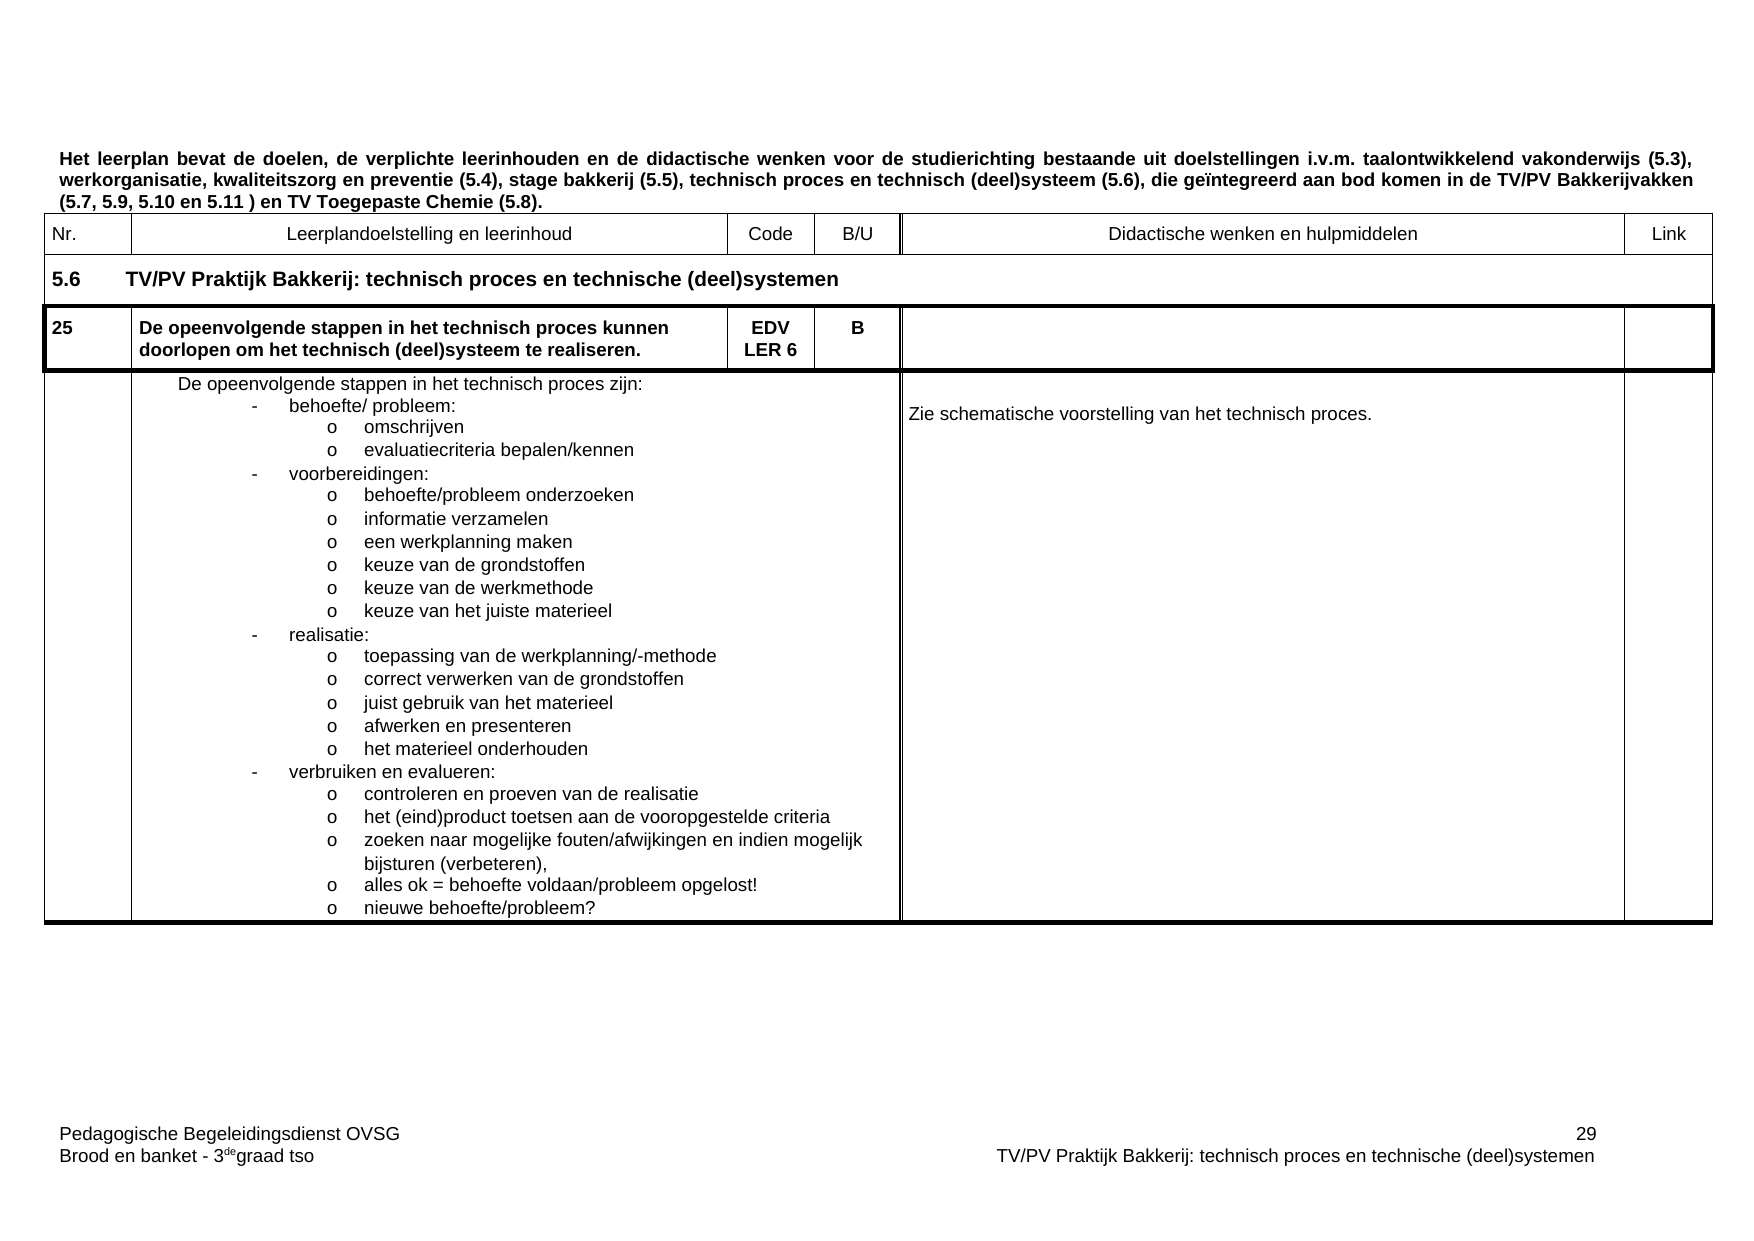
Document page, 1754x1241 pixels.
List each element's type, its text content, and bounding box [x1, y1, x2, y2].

table_header Didactische wenken en hulpmiddelen [903, 214, 1624, 254]
text Het leerplan bevat de doelen, de verplichte leerinhouden en de didactische wenken voor de studierichting bestaande uit doelstellingen i.v.m. taalontwikkelend vakonderwijs (5.3), werkorganisatie, kwaliteitszorg en preventie (5.4), stage bakkerij (5.5), technisch proces en technisch (deel)systeem (5.6), die geïntegreerd aan bod komen in de TV/PV Bakkerijvakken (5.7, 5.9, 5.10 en 5.11 ) en TV Toegepaste Chemie (5.8). [59, 148, 1695, 212]
table_cell [1625, 373, 1712, 920]
table_cell [45, 373, 131, 920]
table_header Leerplandoelstelling en leerinhoud [132, 214, 727, 254]
table_cell B [815, 308, 899, 368]
table_cell De opeenvolgende stappen in het technisch proces zijn: behoefte/ probleem: omschrijven evaluatiecriteria bepalen/kennen voorbereidingen: behoefte/probleem onderzoeken informatie verzamelen een werkplanning maken keuze van de grondstoffen keuze van de werkmethode keuze van het juiste materieel realisatie: toepassing van de werkplanning/-methode correct verwerken van de grondstoffen juist gebruik van het materieel afwerken en presenteren het materieel onderhouden verbruiken en evalueren: controleren en proeven van de realisatie het (eind)product toetsen aan de vooropgestelde criteria zoeken naar mogelijke fouten/afwijkingen en indien mogelijk bijsturen (verbeteren), alles ok = behoefte voldaan/probleem opgelost! nieuwe behoefte/probleem? [132, 373, 899, 920]
table_cell De opeenvolgende stappen in het technisch proces kunnen doorlopen om het technisch (deel)systeem te realiseren. [132, 308, 727, 368]
table_cell [1625, 308, 1711, 368]
table_header Link [1625, 214, 1712, 254]
table_cell [47, 308, 131, 368]
table_cell 5.6 TV/PV Praktijk Bakkerij: technisch proces en technische (deel)systemen [45, 255, 901, 304]
table_cell [901, 255, 1712, 304]
table_header B/U [815, 214, 899, 254]
table_header Code [728, 214, 814, 254]
table_cell Zie schematische voorstelling van het technisch proces. [903, 373, 1624, 920]
table_cell EDV LER 6 [728, 308, 814, 368]
table_header Nr. [45, 214, 131, 254]
table_cell [903, 308, 1624, 368]
